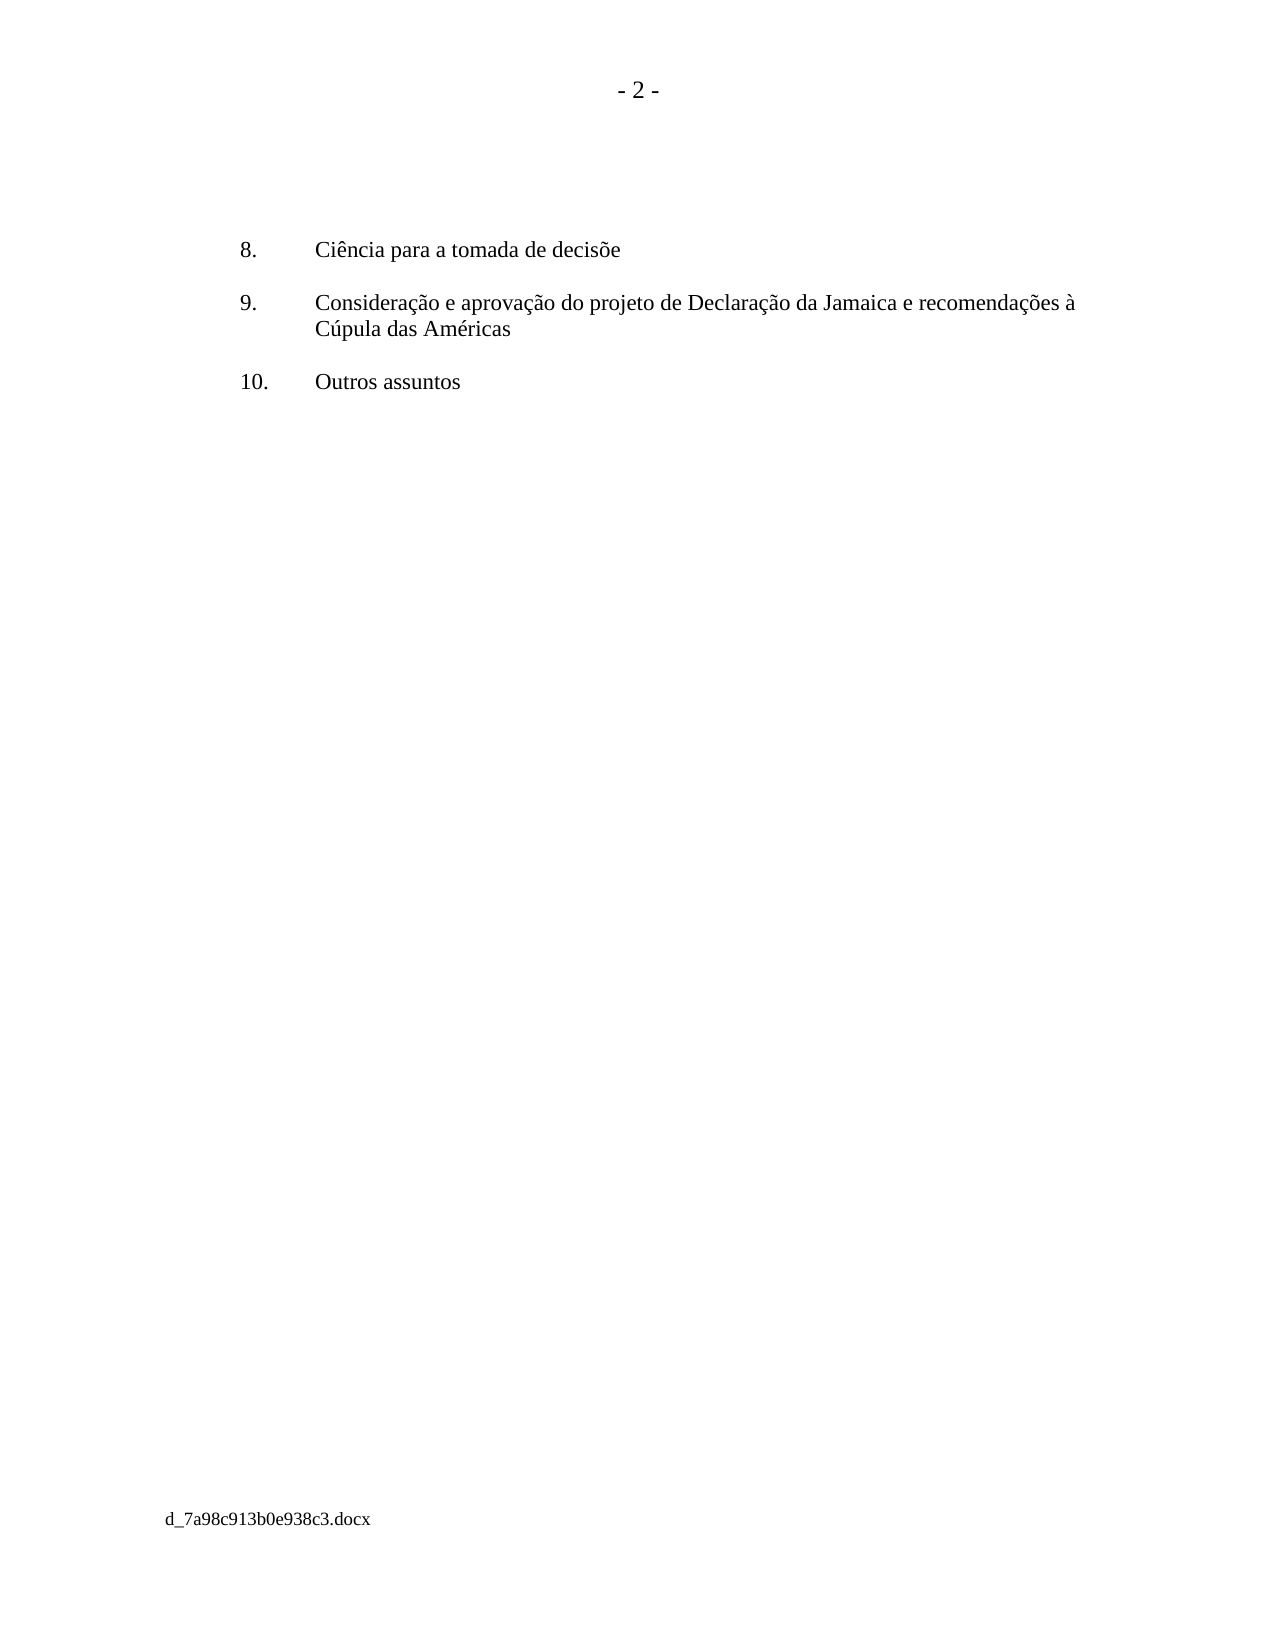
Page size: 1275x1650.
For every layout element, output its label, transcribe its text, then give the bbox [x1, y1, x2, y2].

list Ciência para a tomada de decisõe [240, 236, 1111, 263]
list Outros assuntos [240, 368, 1111, 394]
list Consideração e aprovação do projeto de Declaração da Jamaica e recomendações à Cúpula das Américas [240, 289, 1111, 342]
